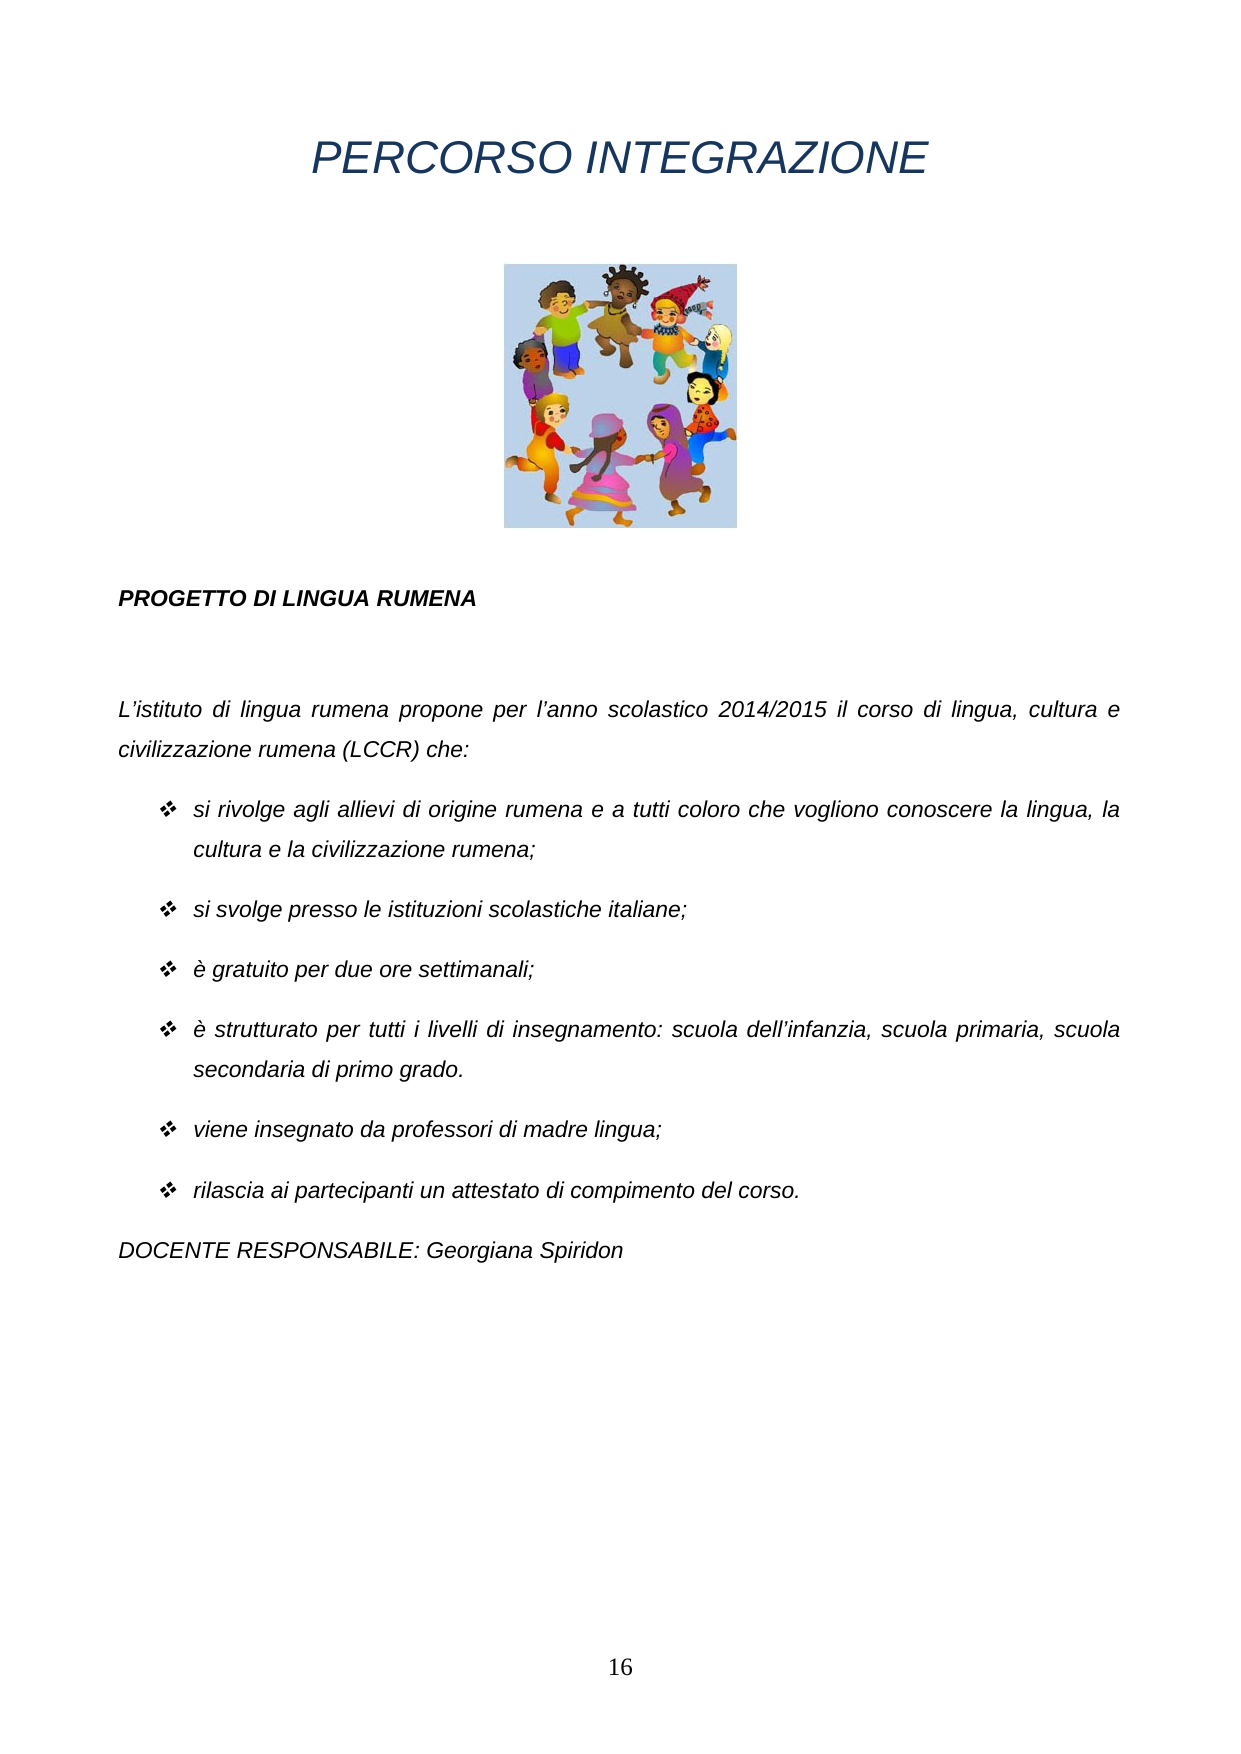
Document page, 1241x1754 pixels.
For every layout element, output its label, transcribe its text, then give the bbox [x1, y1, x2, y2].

list rilascia ai partecipanti un attestato di compimento del corso. [156, 1177, 1122, 1203]
text L’istituto di lingua rumena propone per l’anno scolastico 2014/2015 il corso di lingua, cultura e civilizzazione rumena (LCCR) che: [118, 696, 1122, 762]
list è strutturato per tutti i livelli di insegnamento: scuola dell’infanzia, scuola primaria, scuola secondaria di primo grado. [156, 1016, 1122, 1082]
text DOCENTE RESPONSABILE: Georgiana Spiridon [118, 1237, 1122, 1263]
list viene insegnato da professori di madre lingua; [156, 1116, 1122, 1143]
text PERCORSO INTEGRAZIONE [118, 131, 1122, 184]
text PROGETTO DI LINGUA RUMENA [118, 585, 1122, 611]
list si svolge presso le istituzioni scolastiche italiane; [156, 896, 1122, 922]
list si rivolge agli allievi di origine rumena e a tutti coloro che vogliono conoscere la lingua, la cultura e la civilizzazione rumena; [156, 796, 1122, 862]
list è gratuito per due ore settimanali; [156, 956, 1122, 982]
picture [502, 262, 738, 529]
